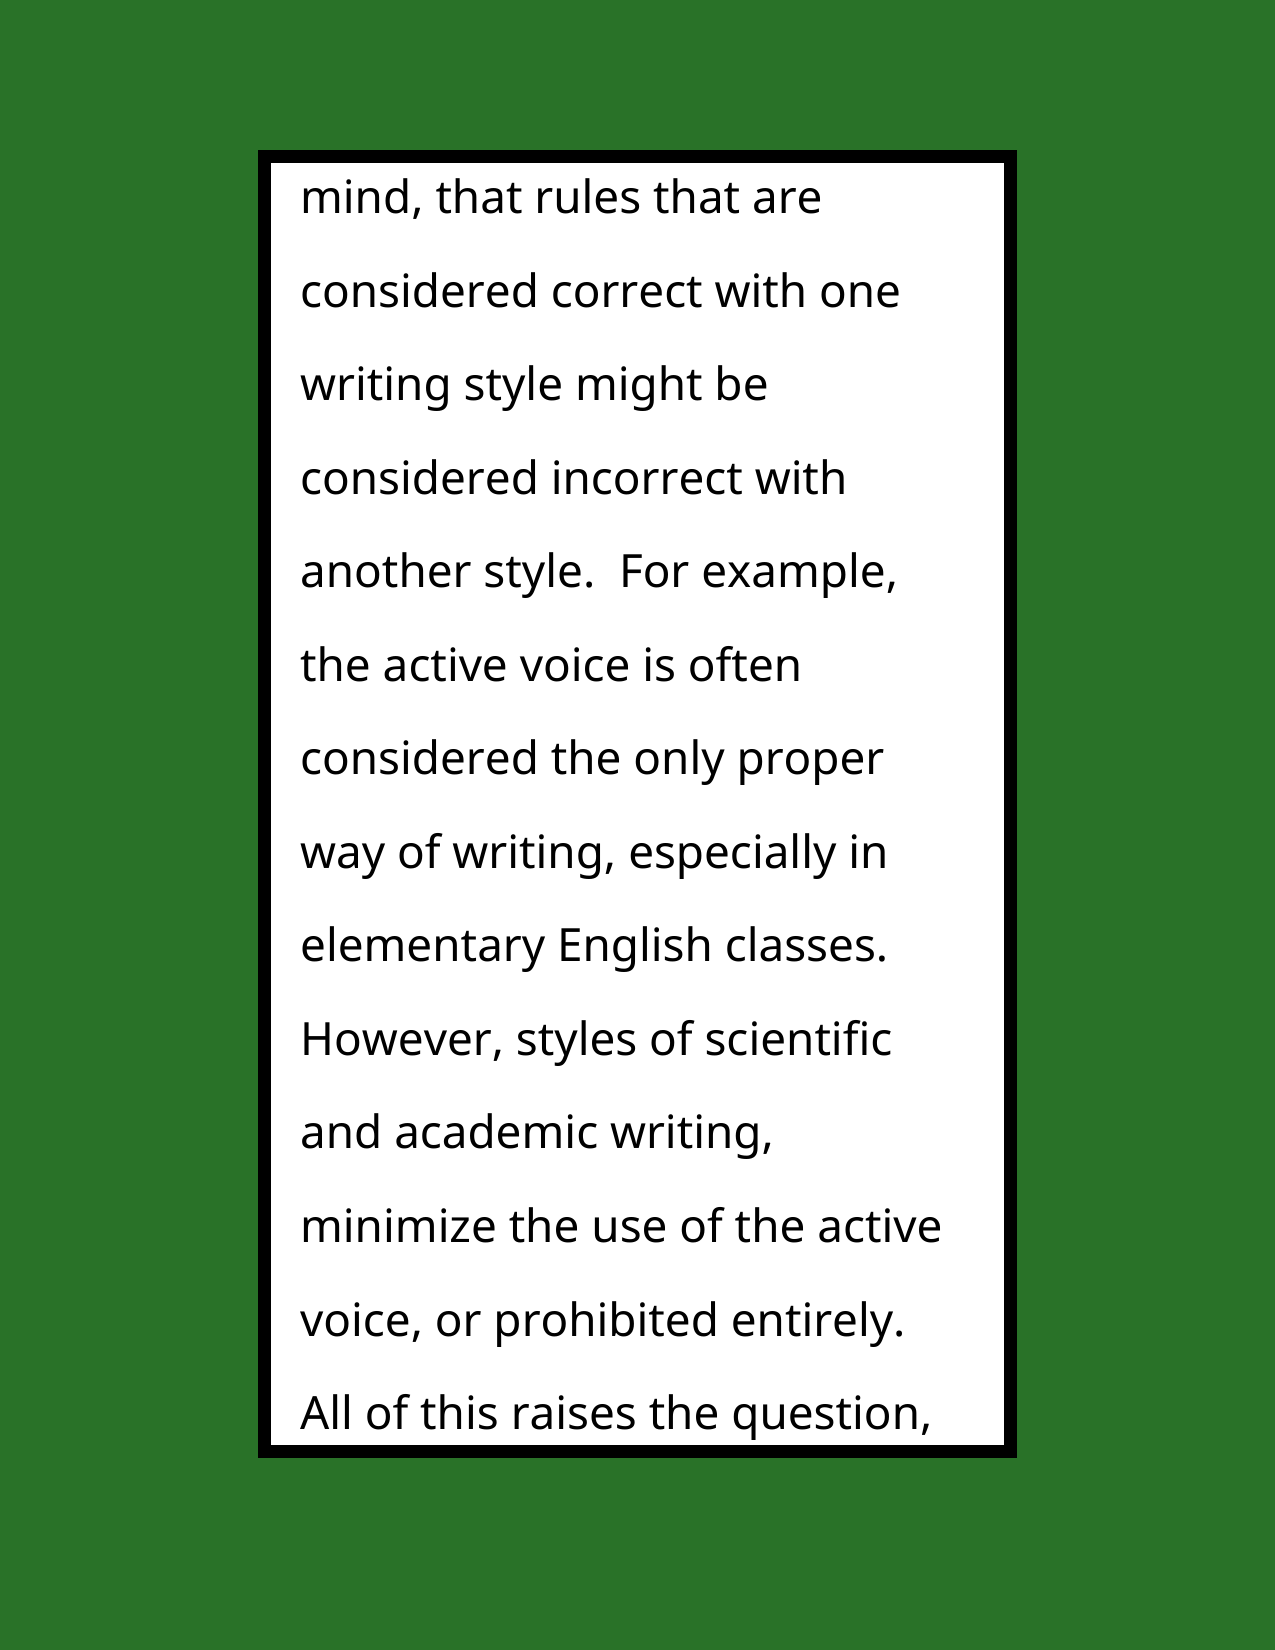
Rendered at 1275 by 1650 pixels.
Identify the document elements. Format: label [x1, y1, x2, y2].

text [271, 163, 1004, 1445]
